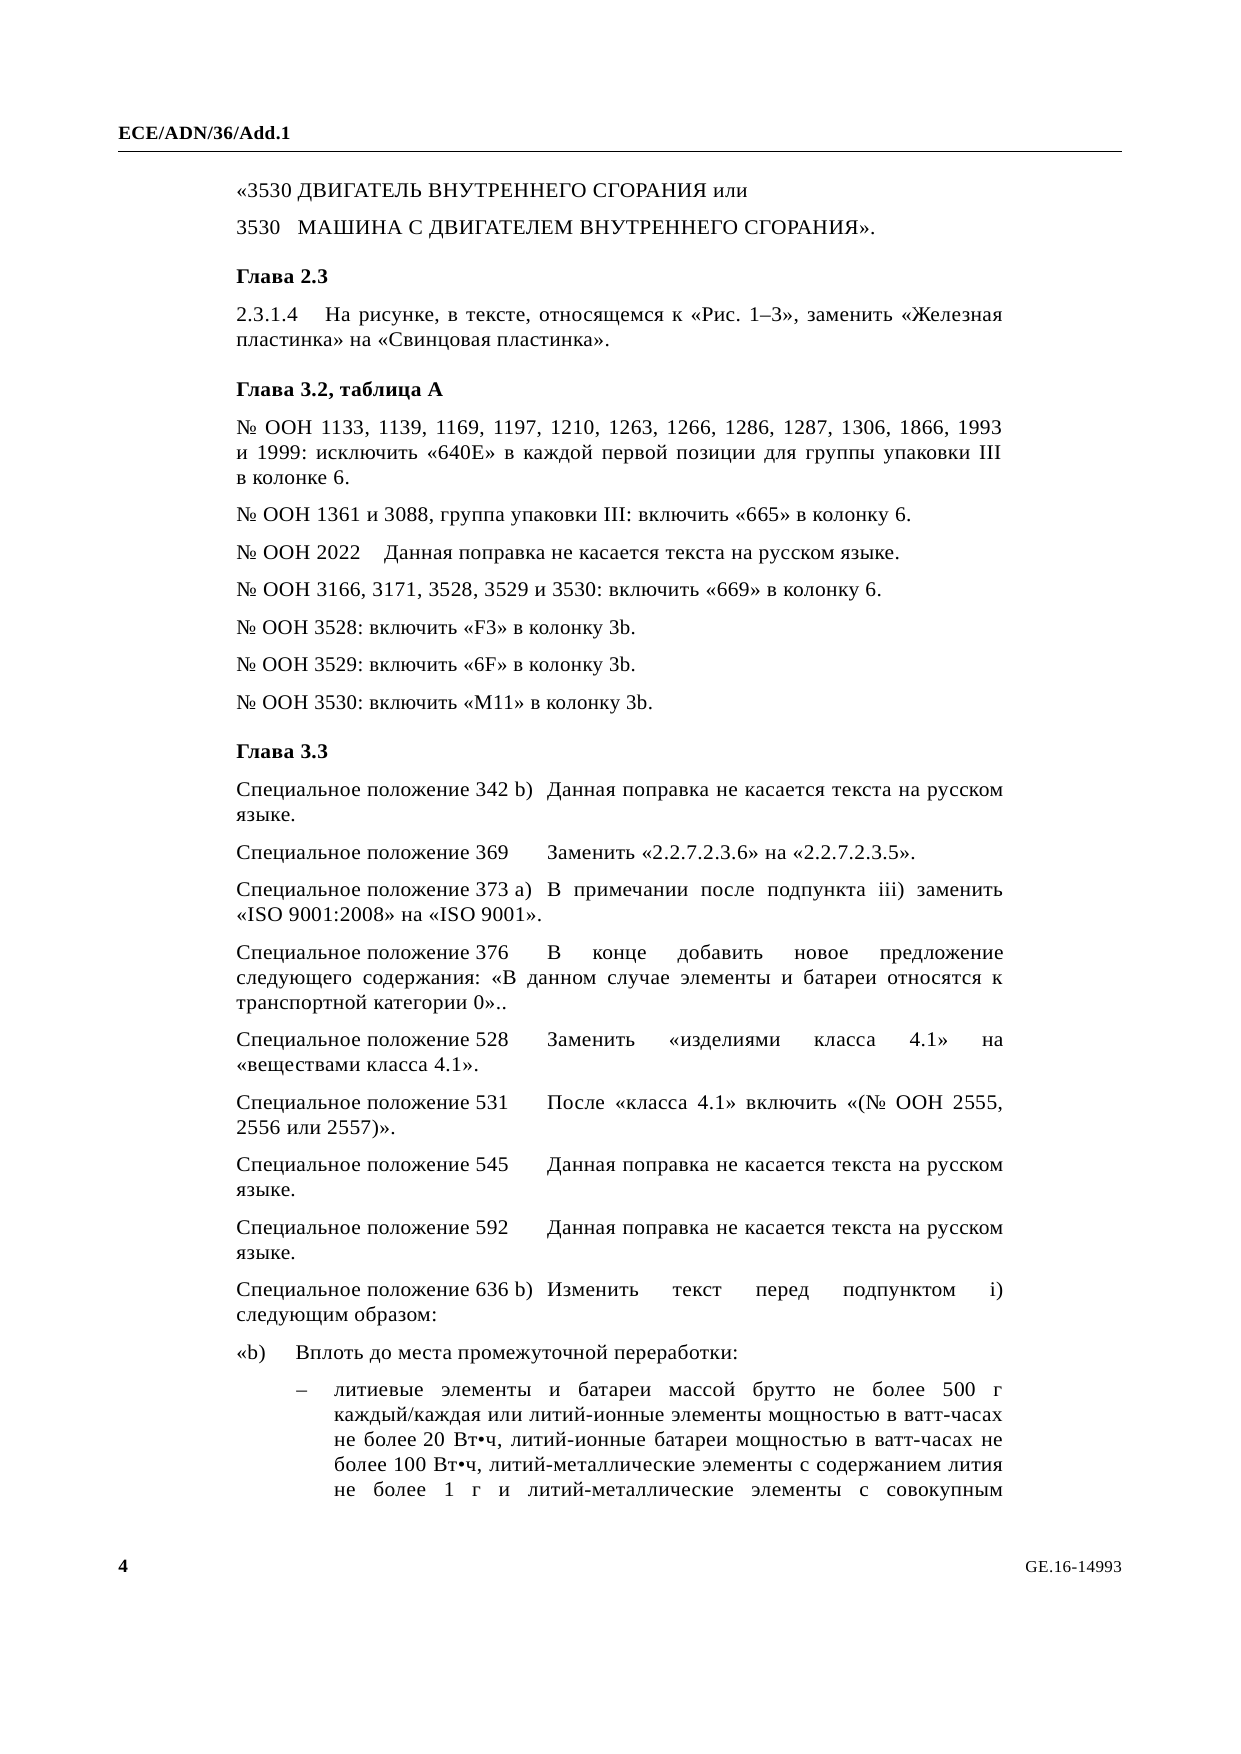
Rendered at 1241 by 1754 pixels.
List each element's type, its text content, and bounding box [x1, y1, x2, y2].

text Специальное положение 528 Заменить «изделиями класса 4.1» на «веществами класса 4.1». [236, 1026, 1004, 1076]
text «b) Вплоть до места промежуточной переработки: [236, 1339, 1004, 1364]
text № ООН 3166, 3171, 3528, 3529 и 3530: включить «669» в колонку 6. [236, 576, 1004, 601]
text № ООН 3528: включить «F3» в колонку 3b. [236, 614, 1004, 639]
text № ООН 1133, 1139, 1169, 1197, 1210, 1263, 1266, 1286, 1287, 1306, 1866, 1993 и 1999: исключить «640E» в каждой первой позиции для группы упаковки III в колонке 6. [236, 414, 1004, 489]
text Специальное положение 592 Данная поправка не касается текста на русском языке. [236, 1214, 1004, 1264]
text № ООН 1361 и 3088, группа упаковки III: включить «665» в колонку 6. [236, 501, 1004, 526]
text Специальное положение 369 Заменить «2.2.7.2.3.6» на «2.2.7.2.3.5». [236, 839, 1004, 864]
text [296, 1376, 1004, 1501]
text Специальное положение 342 b) Данная поправка не касается текста на русском языке. [236, 776, 1004, 826]
text Глава 3.2, таблица А [118, 376, 1004, 401]
text Специальное положение 545 Данная поправка не касается текста на русском языке. [236, 1151, 1004, 1201]
text Специальное положение 636 b) Изменить текст перед подпунктом i) следующим образом: [236, 1276, 1004, 1326]
text Глава 3.3 [118, 739, 1004, 764]
text 3530 МАШИНА С ДВИГАТЕЛЕМ ВНУТРЕННЕГО СГОРАНИЯ». [236, 214, 1004, 239]
text Глава 2.3 [118, 264, 1004, 289]
text Специальное положение 376 В конце добавить новое предложение следующего содержания: «В данном случае элементы и батареи относятся к транспортной категории 0».. [236, 939, 1004, 1014]
text № ООН 3529: включить «6F» в колонку 3b. [236, 651, 1004, 676]
text «3530 ДВИГАТЕЛЬ ВНУТРЕННЕГО СГОРАНИЯ или [236, 177, 1004, 202]
text № ООН 3530: включить «М11» в колонку 3b. [236, 689, 1004, 714]
text № ООН 2022 Данная поправка не касается текста на русском языке. [236, 539, 1004, 564]
text Специальное положение 373 a) В примечании после подпункта iii) заменить «ISO 9001:2008» на «ISO 9001». [236, 876, 1004, 926]
text 2.3.1.4 На рисунке, в тексте, относящемся к «Рис. 1–3», заменить «Железная пластинка» на «Свинцовая пластинка». [236, 301, 1004, 351]
text Специальное положение 531 После «класса 4.1» включить «(№ ООН 2555, 2556 или 2557)». [236, 1089, 1004, 1139]
